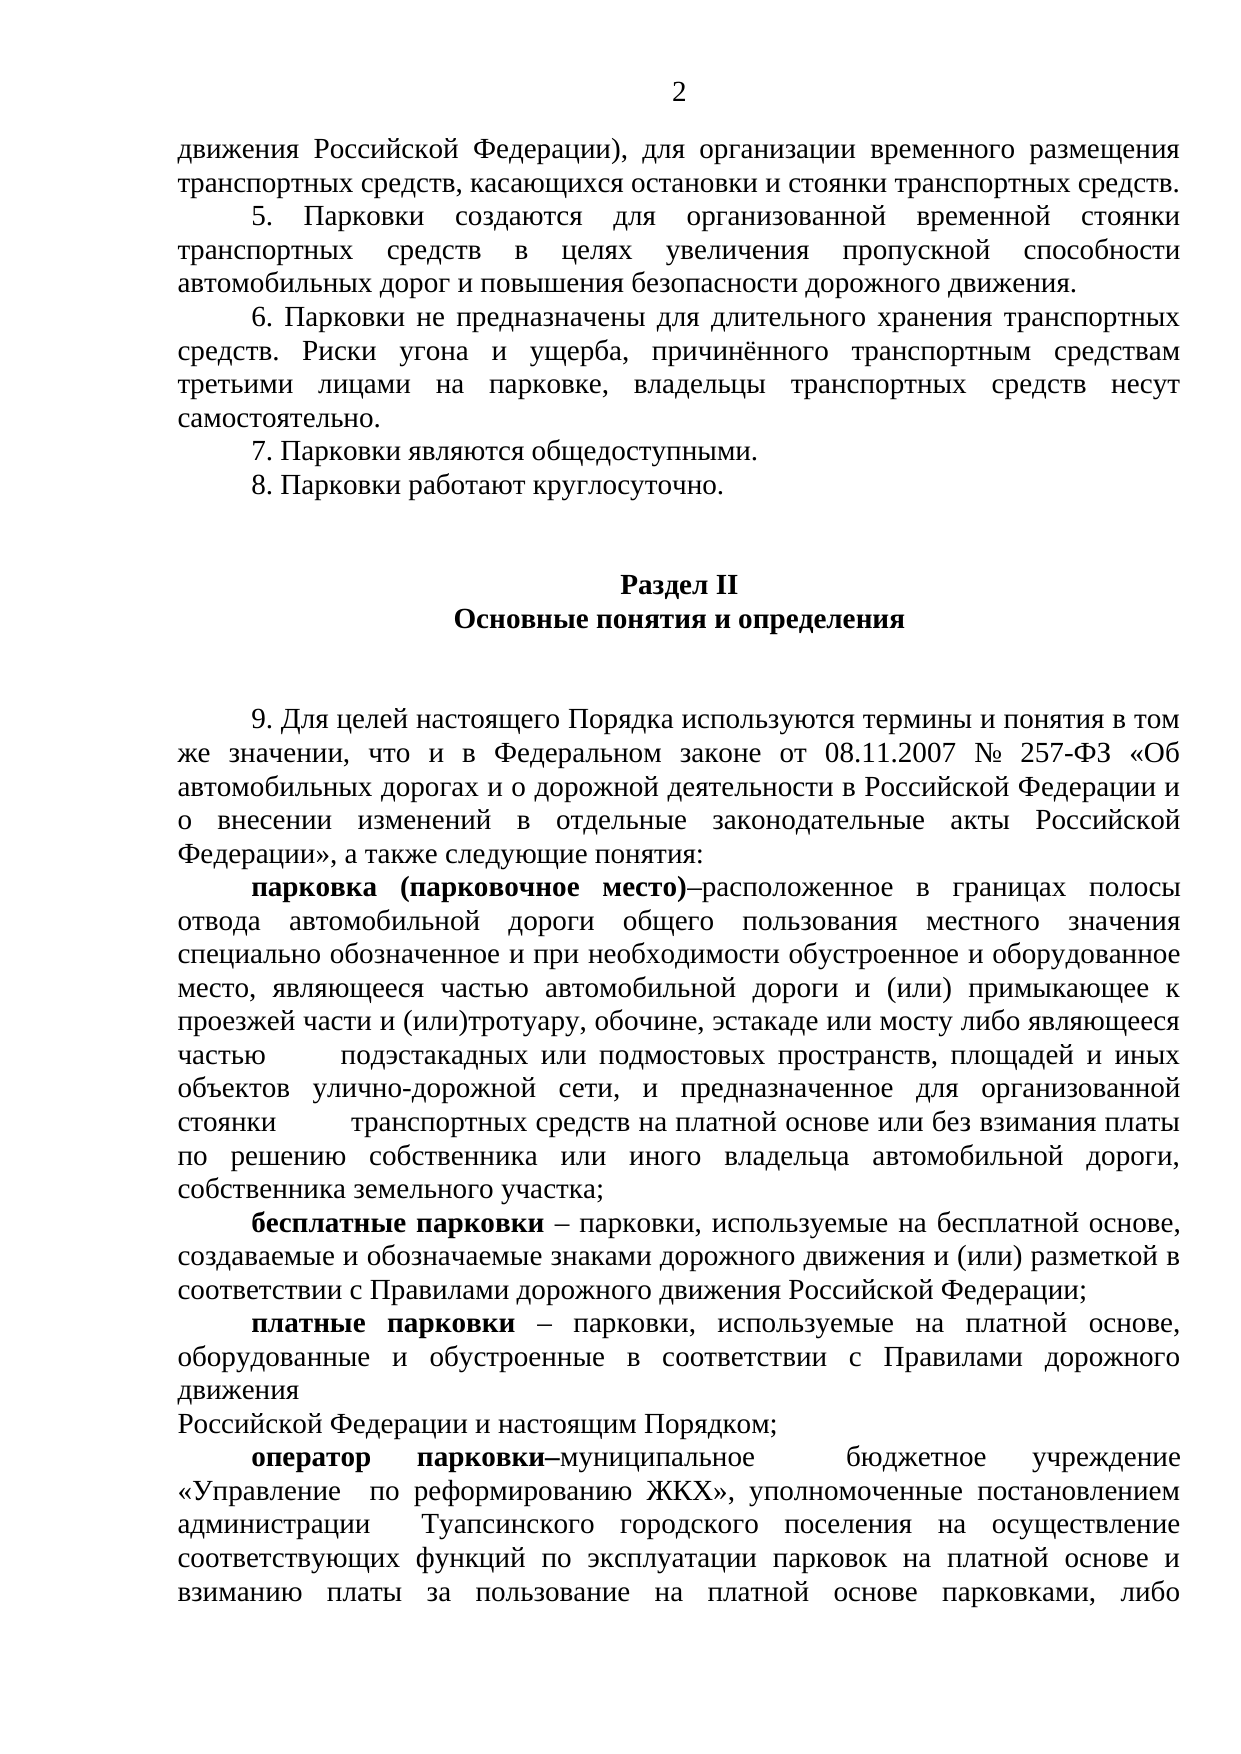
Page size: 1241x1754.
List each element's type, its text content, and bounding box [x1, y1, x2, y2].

text Раздел II [177, 567, 1181, 601]
text Основные понятия и определения [177, 601, 1181, 634]
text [177, 131, 1181, 198]
text 5. Парковки создаются для организованной временной стоянки транспортных средств в целях увеличения пропускной способности автомобильных дорог и повышения безопасности дорожного движения. [177, 198, 1181, 299]
text 8. Парковки работают круглосуточно. [177, 467, 1181, 500]
text платные парковки – парковки, используемые на платной основе, оборудованные и обустроенные в соответствии с Правилами дорожного движения Российской Федерации и настоящим Порядком; [177, 1305, 1181, 1439]
text бесплатные парковки – парковки, используемые на бесплатной основе, создаваемые и обозначаемые знаками дорожного движения и (или) разметкой в соответствии с Правилами дорожного движения Российской Федерации; [177, 1205, 1181, 1305]
text 7. Парковки являются общедоступными. [177, 433, 1181, 467]
text парковка (парковочное место)–расположенное в границах полосы отвода автомобильной дороги общего пользования местного значения специально обозначенное и при необходимости обустроенное и оборудованное место, являющееся частью автомобильной дороги и (или) примыкающее к проезжей части и (или)тротуару, обочине, эстакаде или мосту либо являющееся частью подэстакадных или подмостовых пространств, площадей и иных объектов улично-дорожной сети, и предназначенное для организованной стоянки транспортных средств на платной основе или без взимания платы по решению собственника или иного владельца автомобильной дороги, собственника земельного участка; [177, 869, 1181, 1205]
text 6. Парковки не предназначены для длительного хранения транспортных средств. Риски угона и ущерба, причинённого транспортным средствам третьими лицами на парковке, владельцы транспортных средств несут самостоятельно. [177, 299, 1181, 433]
text 9. Для целей настоящего Порядка используются термины и понятия в том же значении, что и в Федеральном законе от 08.11.2007 № 257-ФЗ «Об автомобильных дорогах и о дорожной деятельности в Российской Федерации и о внесении изменений в отдельные законодательные акты Российской Федерации», а также следующие понятия: [177, 702, 1181, 869]
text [177, 1439, 1181, 1607]
